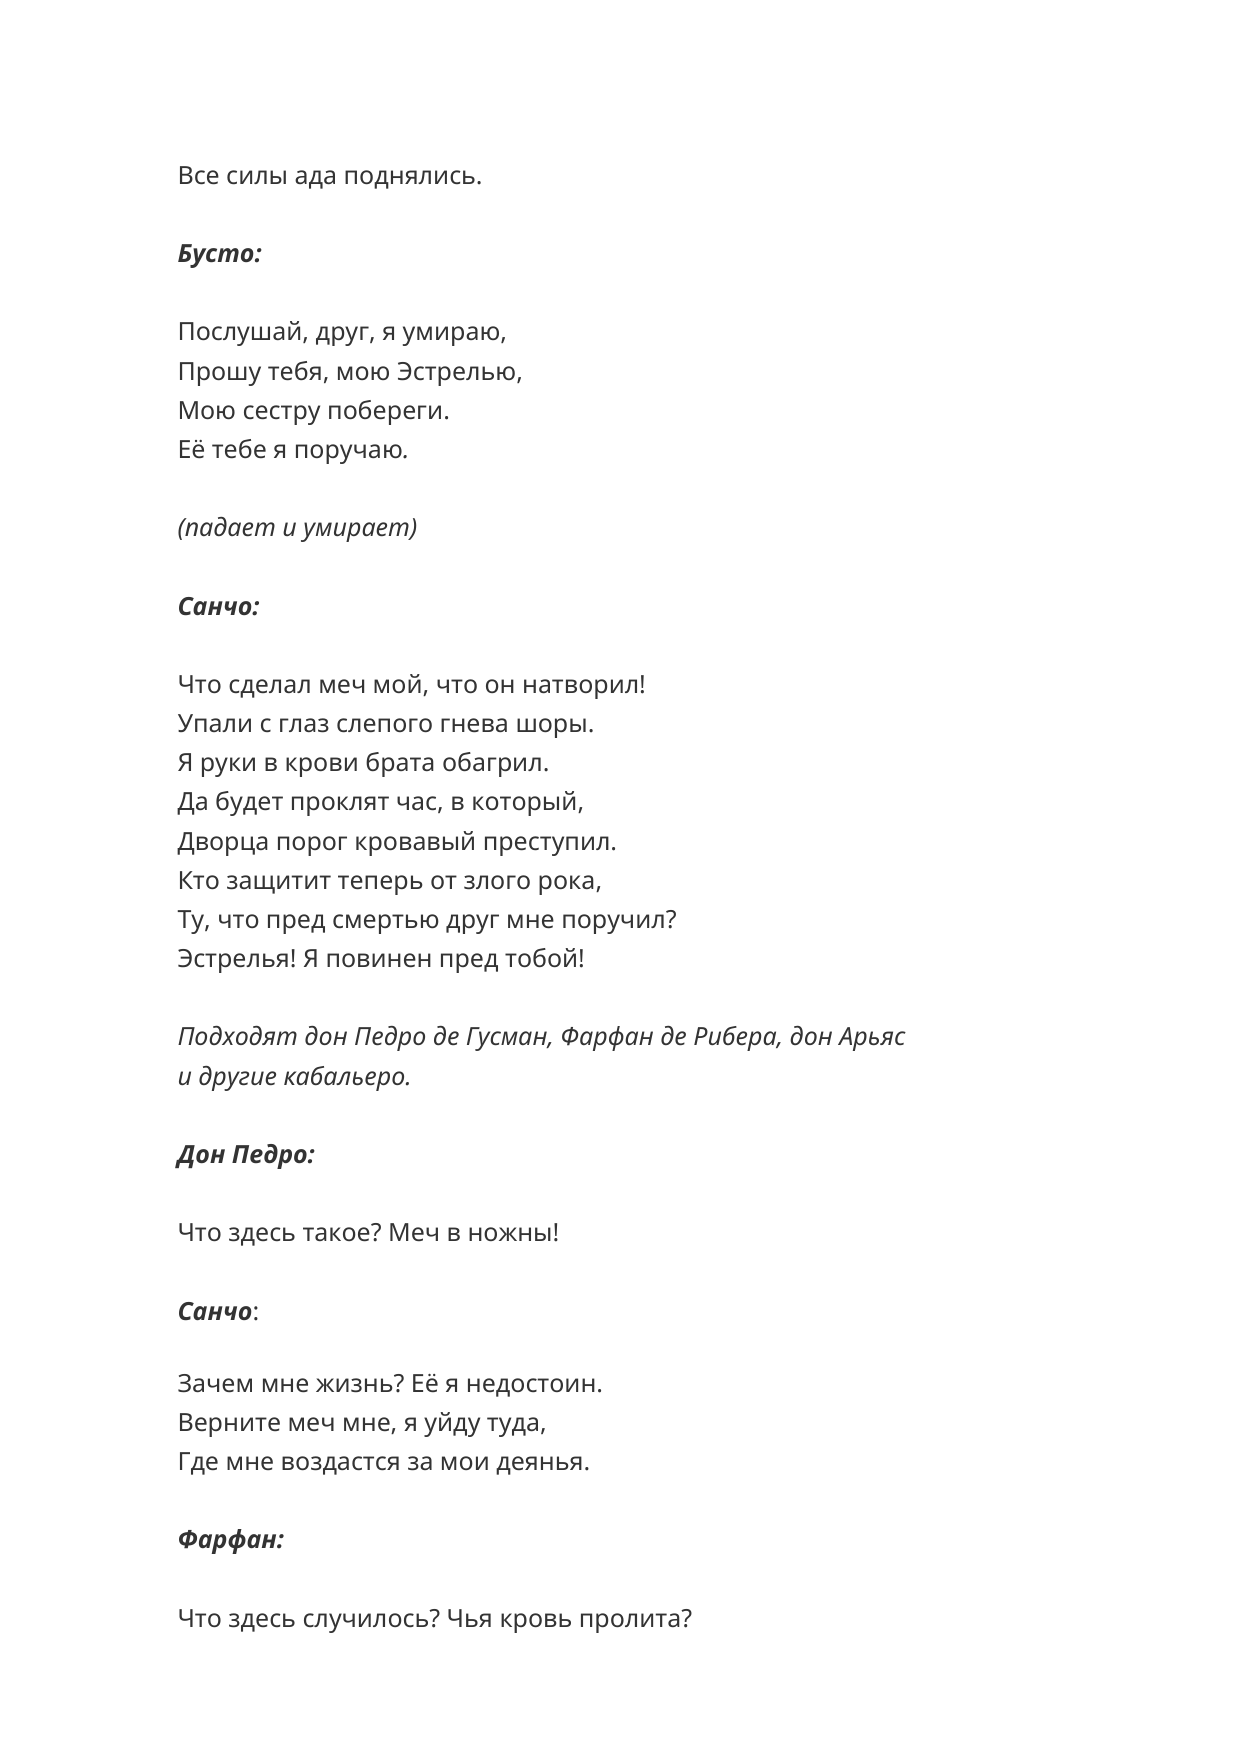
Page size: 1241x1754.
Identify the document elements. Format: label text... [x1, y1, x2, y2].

text Что здесь случилось? Чья кровь пролита? [177, 1600, 1152, 1634]
text Я руки в крови брата обагрил. [177, 745, 1152, 779]
text Дворца порог кровавый преступил. [177, 823, 1152, 857]
text Её тебе я поручаю. [177, 431, 1152, 466]
text Санчо: [177, 1293, 1152, 1327]
text Эстрелья! Я повинен пред тобой! [177, 941, 1152, 975]
text Подходят дон Педро де Гусман, Фарфан де Рибера, дон Арьяс [177, 1019, 1152, 1053]
text и другие кабальеро. [177, 1058, 1152, 1092]
text Да будет проклят час, в который, [177, 784, 1152, 818]
text Что здесь такое? Меч в ножны! [177, 1215, 1152, 1249]
text Фарфан: [177, 1522, 1152, 1556]
text (падает и умирает) [177, 510, 1152, 544]
text Прошу тебя, мою Эстрелью, [177, 353, 1152, 387]
text Мою сестру побереги. [177, 392, 1152, 426]
text Что сделал меч мой, что он натворил! [177, 666, 1152, 701]
text Зачем мне жизнь? Её я недостоин. [177, 1365, 1152, 1399]
text Санчо: [177, 588, 1152, 622]
text Все силы ада поднялись. [177, 157, 1152, 191]
text Дон Педро: [177, 1136, 1152, 1171]
text Верните меч мне, я уйду туда, [177, 1404, 1152, 1438]
text Где мне воздастся за мои деянья. [177, 1444, 1152, 1478]
text Упали с глаз слепого гнева шоры. [177, 706, 1152, 740]
text Послушай, друг, я умираю, [177, 314, 1152, 348]
text Ту, что пред смертью друг мне поручил? [177, 901, 1152, 936]
text Кто защитит теперь от злого рока, [177, 862, 1152, 896]
text Бусто: [177, 236, 1152, 270]
